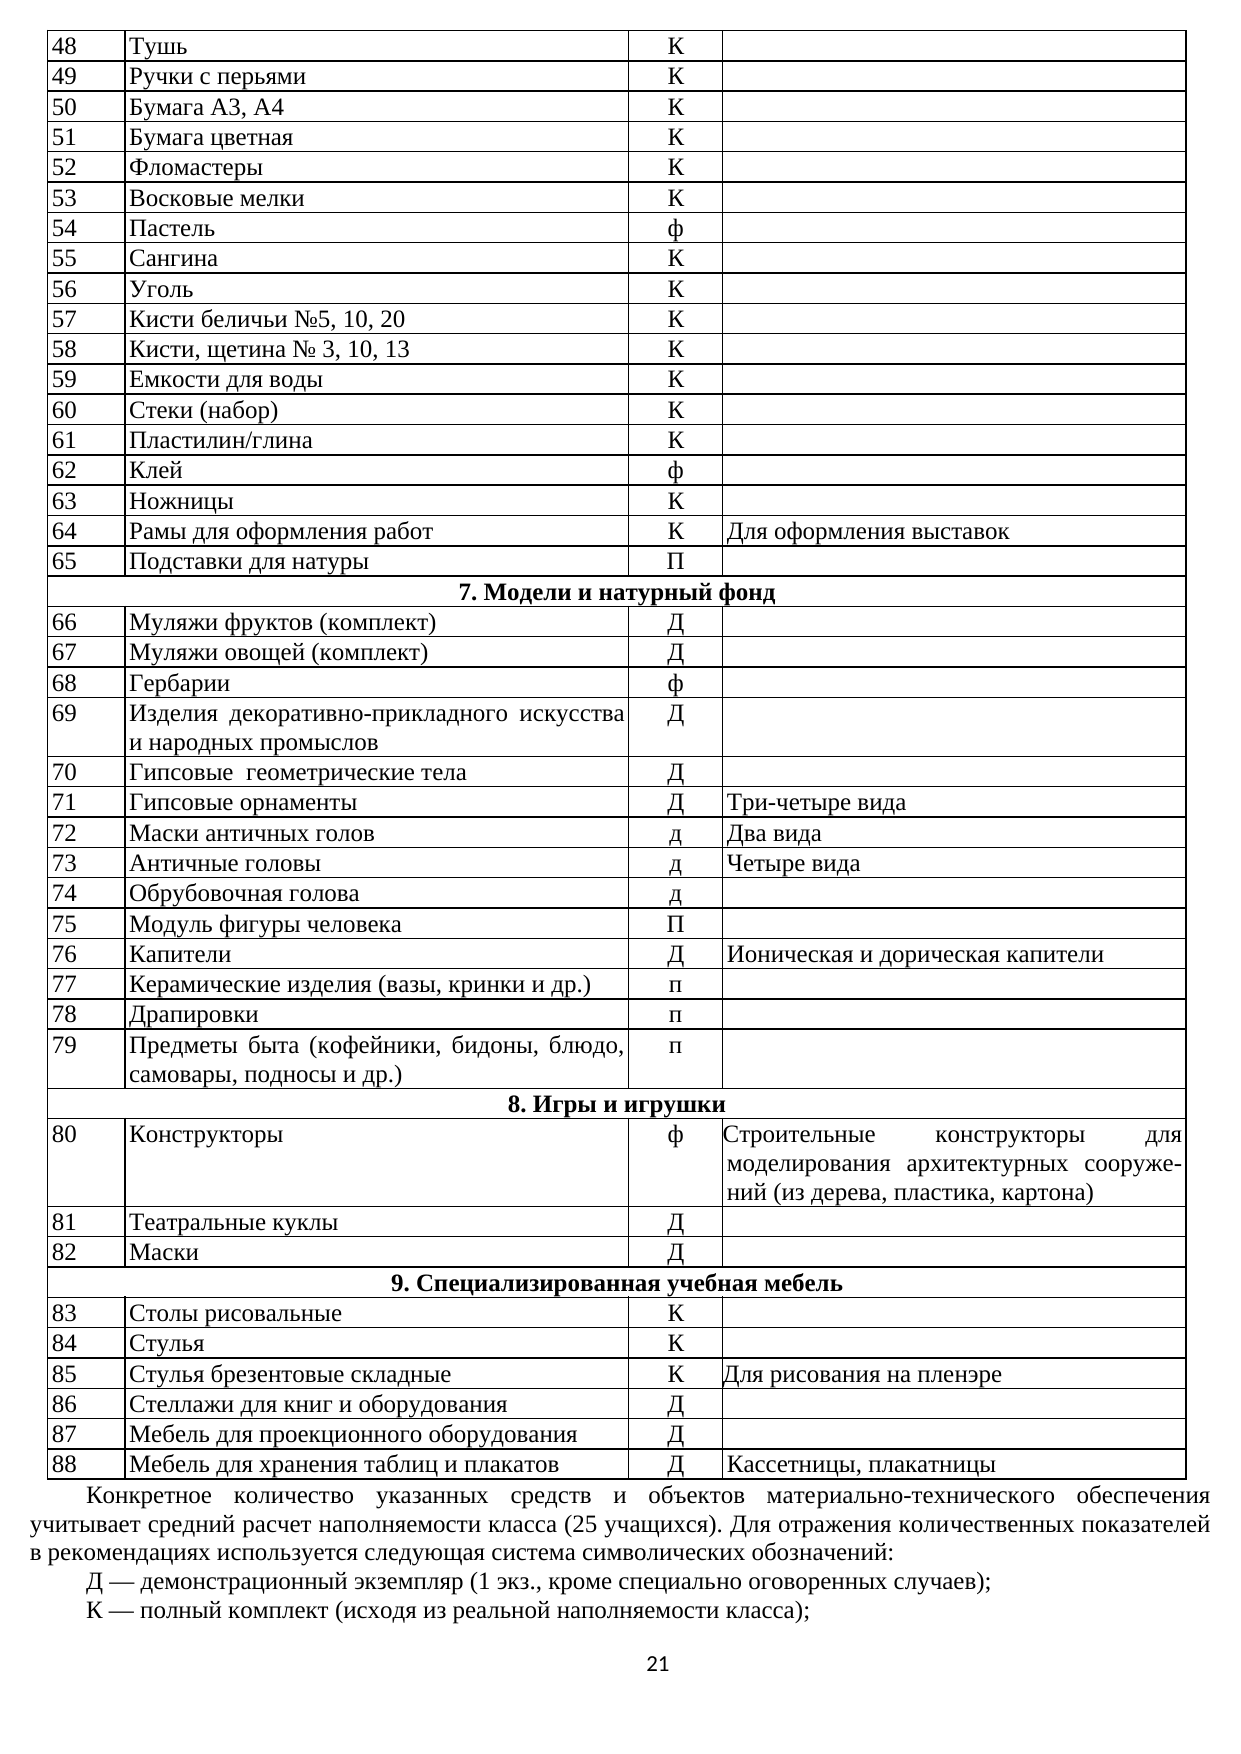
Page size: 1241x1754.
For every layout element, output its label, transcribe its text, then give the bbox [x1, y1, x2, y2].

table_cell 67 [48, 637, 124, 666]
table_cell Ручки с перьями [126, 62, 628, 90]
table_cell 52 [48, 152, 124, 181]
table_cell [723, 122, 1185, 151]
table_cell [723, 304, 1185, 333]
table_cell [723, 1030, 1185, 1087]
table_cell Столы рисовальные [126, 1298, 628, 1327]
table_cell 57 [48, 304, 124, 333]
table_cell К [629, 486, 722, 514]
table_cell Стеки (набор) [126, 395, 628, 424]
table_cell 82 [48, 1237, 124, 1266]
table_cell Для рисования на пленэре [723, 1359, 1185, 1387]
table_cell 69 [48, 698, 124, 756]
table_cell д [629, 848, 722, 877]
table_cell [723, 62, 1185, 90]
table_cell Д [629, 1207, 722, 1236]
table_cell 54 [48, 213, 124, 242]
table_cell [723, 365, 1185, 393]
table_cell Четыре вида [723, 848, 1185, 877]
table_cell [723, 1237, 1185, 1266]
table_cell Ионическая и дорическая капители [723, 939, 1185, 968]
table_cell [723, 878, 1185, 907]
table_cell 53 [48, 183, 124, 211]
table_cell Пастель [126, 213, 628, 242]
table_cell Конструкторы [126, 1119, 628, 1206]
table_cell 50 [48, 92, 124, 121]
table_cell д [629, 878, 722, 907]
table_cell Стеллажи для книг и оборудования [126, 1389, 628, 1418]
table_cell [723, 183, 1185, 211]
table_cell д [629, 818, 722, 846]
table_cell Маски [126, 1237, 628, 1266]
table_cell К [629, 304, 722, 333]
table_cell 83 [48, 1298, 124, 1327]
table_cell 58 [48, 334, 124, 363]
table_cell 8. Игры и игрушки [48, 1089, 1185, 1118]
table_cell [723, 637, 1185, 666]
table_cell 81 [48, 1207, 124, 1236]
table_cell [723, 334, 1185, 363]
table_cell Рамы для оформления работ [126, 516, 628, 545]
table_cell [723, 395, 1185, 424]
table_cell 71 [48, 787, 124, 816]
table_cell Гербарии [126, 668, 628, 696]
table_cell 61 [48, 425, 124, 454]
table_cell Кисти, щетина № 3, 10, 13 [126, 334, 628, 363]
table_cell 85 [48, 1359, 124, 1387]
text Конкретное количество указанных средств и объектов материально-технического обеспечения учитывает средний расчет наполняемости класса (25 учащихся). Для отражения количественных показателей в рекомендациях используется следующая система символических обозначений: [29, 1480, 1211, 1566]
table_cell [723, 1389, 1185, 1418]
table_cell [723, 757, 1185, 786]
table_cell Кисти беличьи №5, 10, 20 [126, 304, 628, 333]
table_cell [723, 31, 1185, 60]
table_cell ф [629, 213, 722, 242]
table_cell П [629, 547, 722, 575]
table_cell 79 [48, 1030, 124, 1087]
table_cell Емкости для воды [126, 365, 628, 393]
table_cell 60 [48, 395, 124, 424]
table_cell Три-четыре вида [723, 787, 1185, 816]
table_cell К [629, 152, 722, 181]
table_cell 78 [48, 1000, 124, 1028]
table_cell Муляжи овощей (комплект) [126, 637, 628, 666]
table_cell [723, 243, 1185, 272]
table_cell Д [629, 1450, 722, 1478]
table_cell К [629, 516, 722, 545]
table_cell Модуль фигуры человека [126, 909, 628, 937]
table_cell К [629, 62, 722, 90]
table_cell 65 [48, 547, 124, 575]
table_cell [723, 92, 1185, 121]
table_cell [723, 547, 1185, 575]
table_cell Стулья [126, 1328, 628, 1357]
table_cell К [629, 92, 722, 121]
table_cell Античные головы [126, 848, 628, 877]
table_cell [723, 1419, 1185, 1448]
table_cell Изделия декоративно-прикладного искусства и народных промыслов [126, 698, 628, 756]
table_cell К [629, 122, 722, 151]
table_cell [723, 607, 1185, 636]
table_cell Д [629, 698, 722, 756]
table_cell 49 [48, 62, 124, 90]
table_cell Муляжи фруктов (комплект) [126, 607, 628, 636]
table_cell 72 [48, 818, 124, 846]
table_cell 48 [48, 31, 124, 60]
table_cell [723, 213, 1185, 242]
table_cell Обрубовочная голова [126, 878, 628, 907]
table_cell Тушь [126, 31, 628, 60]
table_cell 68 [48, 668, 124, 696]
table_cell 9. Специализированная учебная мебель [48, 1268, 1185, 1296]
table_cell [723, 1207, 1185, 1236]
table_cell п [629, 969, 722, 998]
table_cell Мебель для хранения таблиц и плакатов [126, 1450, 628, 1478]
table_cell Стулья брезентовые складные [126, 1359, 628, 1387]
table_cell п [629, 1030, 722, 1087]
table_cell К [629, 334, 722, 363]
table_cell 55 [48, 243, 124, 272]
table_cell [723, 969, 1185, 998]
table_cell Ножницы [126, 486, 628, 514]
table_cell Бумага цветная [126, 122, 628, 151]
table_cell Кассетницы, плакатницы [723, 1450, 1185, 1478]
table_cell 80 [48, 1119, 124, 1206]
table_cell Керамические изделия (вазы, кринки и др.) [126, 969, 628, 998]
table_cell [723, 1328, 1185, 1357]
table_cell Бумага A3, А4 [126, 92, 628, 121]
table_cell ф [629, 668, 722, 696]
table_cell 86 [48, 1389, 124, 1418]
table_cell Два вида [723, 818, 1185, 846]
table_cell 87 [48, 1419, 124, 1448]
table_cell Мебель для проекционного оборудования [126, 1419, 628, 1448]
table_cell [723, 425, 1185, 454]
table_cell К [629, 243, 722, 272]
table_cell 7. Модели и натурный фонд [48, 577, 1185, 606]
table_cell К [629, 183, 722, 211]
table_cell К [629, 1298, 722, 1327]
table_cell 74 [48, 878, 124, 907]
table_cell 62 [48, 456, 124, 484]
table_cell Гипсовые орнаменты [126, 787, 628, 816]
table_cell 73 [48, 848, 124, 877]
table_cell Для оформления выставок [723, 516, 1185, 545]
table_cell 76 [48, 939, 124, 968]
table_cell [723, 909, 1185, 937]
table_cell 77 [48, 969, 124, 998]
table_cell п [629, 1000, 722, 1028]
table_cell ф [629, 456, 722, 484]
table_cell П [629, 909, 722, 937]
table_cell [723, 152, 1185, 181]
table_cell Восковые мелки [126, 183, 628, 211]
table_cell Д [629, 1419, 722, 1448]
table_cell Клей [126, 456, 628, 484]
text Д — демонстрационный экземпляр (1 экз., кроме специально оговоренных случаев); [29, 1566, 1211, 1595]
table_cell Фломастеры [126, 152, 628, 181]
table_cell 75 [48, 909, 124, 937]
table_cell 59 [48, 365, 124, 393]
table_cell Гипсовые геометрические тела [126, 757, 628, 786]
table_cell [723, 274, 1185, 302]
table_cell Д [629, 1389, 722, 1418]
table_cell Д [629, 787, 722, 816]
table_cell [723, 1298, 1185, 1327]
table_cell Д [629, 757, 722, 786]
table_cell Драпировки [126, 1000, 628, 1028]
table_cell Сангина [126, 243, 628, 272]
table_cell Строительные конструкторы для моделирования архитектурных сооружений (из дерева, пластика, картона) [723, 1119, 1185, 1206]
table_cell Уголь [126, 274, 628, 302]
table_cell К [629, 1359, 722, 1387]
table_cell [723, 456, 1185, 484]
table_cell Д [629, 939, 722, 968]
table_cell Капители [126, 939, 628, 968]
table_cell 51 [48, 122, 124, 151]
table_cell [723, 486, 1185, 514]
table_cell К [629, 274, 722, 302]
table_cell 63 [48, 486, 124, 514]
table_cell 70 [48, 757, 124, 786]
table_cell Подставки для натуры [126, 547, 628, 575]
table_cell К [629, 395, 722, 424]
text К — полный комплект (исходя из реальной наполняемости класса); [29, 1595, 1211, 1624]
table_cell 84 [48, 1328, 124, 1357]
table_cell Пластилин/глина [126, 425, 628, 454]
table_cell Предметы быта (кофейники, бидоны, блюдо, самовары, подносы и др.) [126, 1030, 628, 1087]
table_cell 66 [48, 607, 124, 636]
table_cell 88 [48, 1450, 124, 1478]
table_cell 64 [48, 516, 124, 545]
table_cell [723, 1000, 1185, 1028]
table_cell Театральные куклы [126, 1207, 628, 1236]
table_cell К [629, 31, 722, 60]
table_cell Маски античных голов [126, 818, 628, 846]
table_cell [723, 698, 1185, 756]
table_cell ф [629, 1119, 722, 1206]
table_cell Д [629, 637, 722, 666]
table_cell К [629, 1328, 722, 1357]
table_cell К [629, 365, 722, 393]
table_cell 56 [48, 274, 124, 302]
table_cell Д [629, 1237, 722, 1266]
table_cell К [629, 425, 722, 454]
table_cell [723, 668, 1185, 696]
table_cell Д [629, 607, 722, 636]
